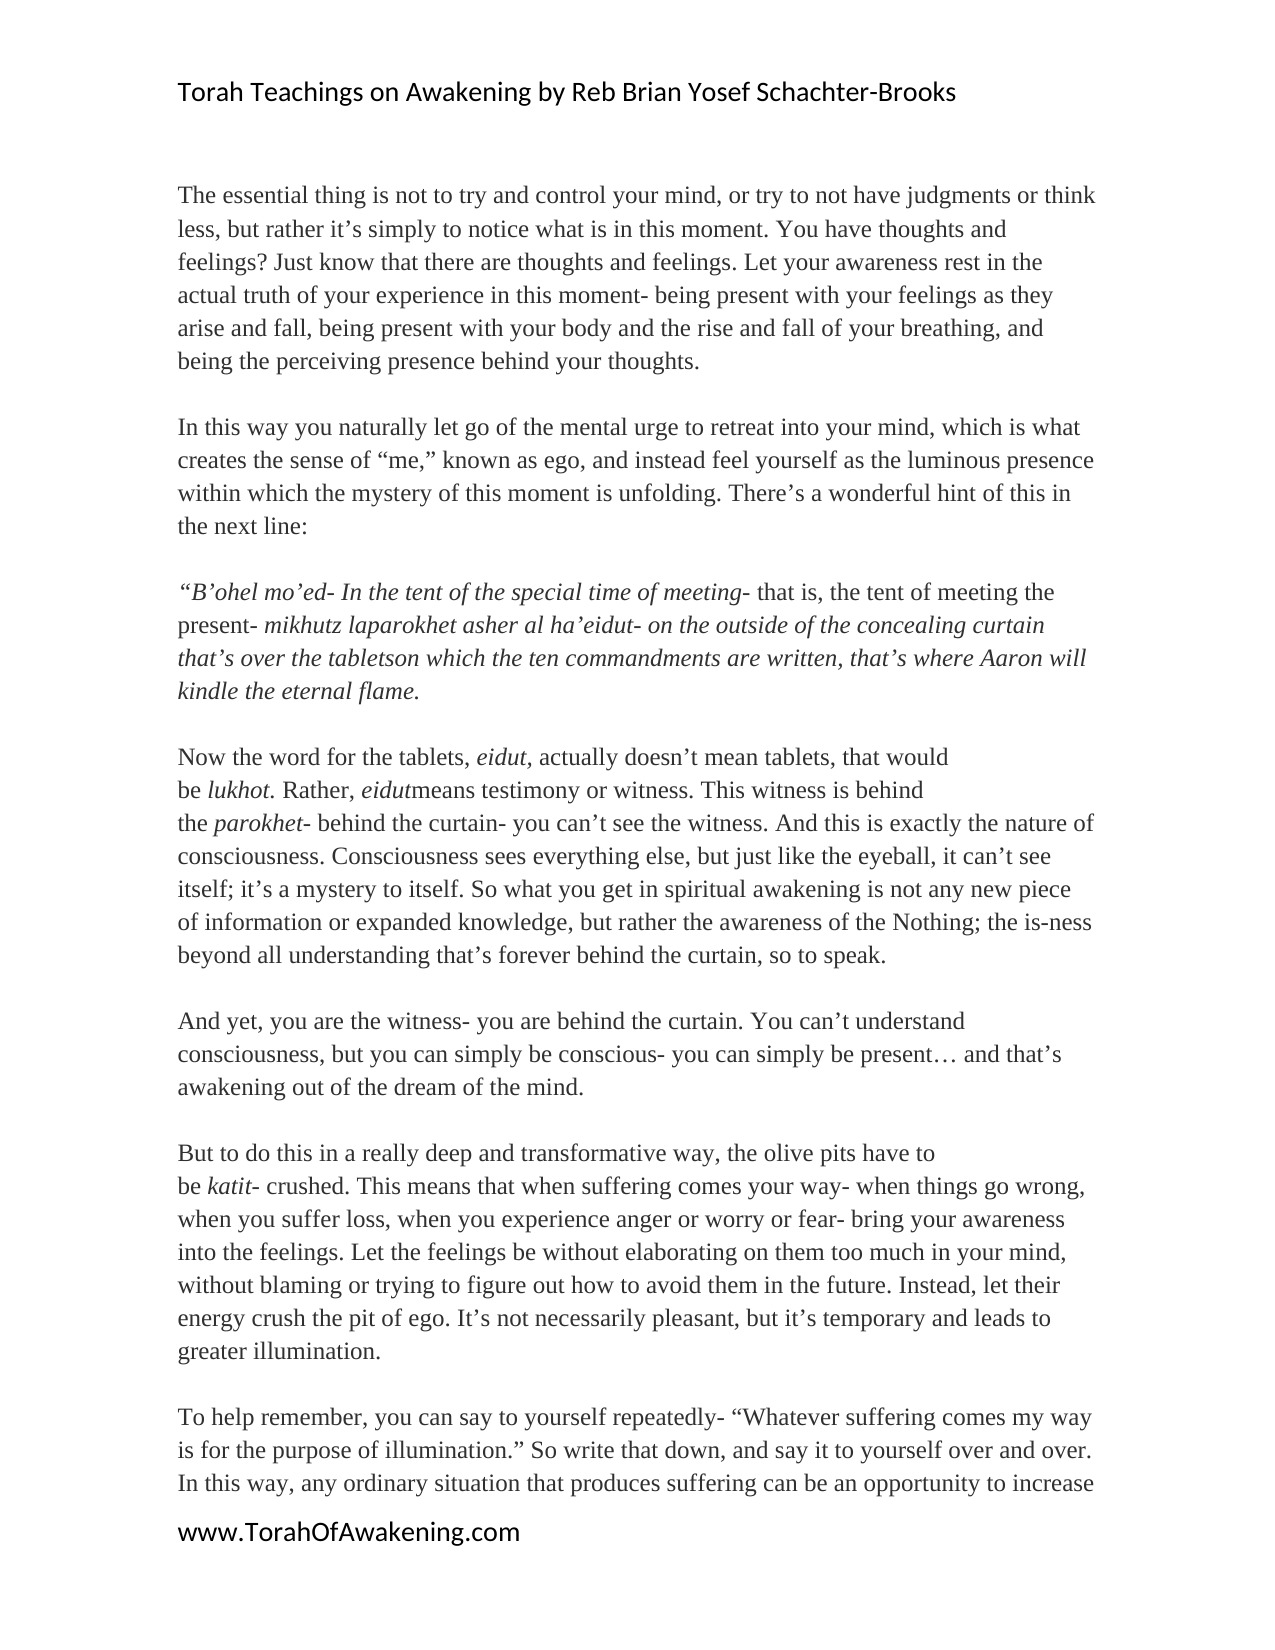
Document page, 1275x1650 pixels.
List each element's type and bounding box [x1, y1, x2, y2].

text [177, 148, 1098, 1497]
